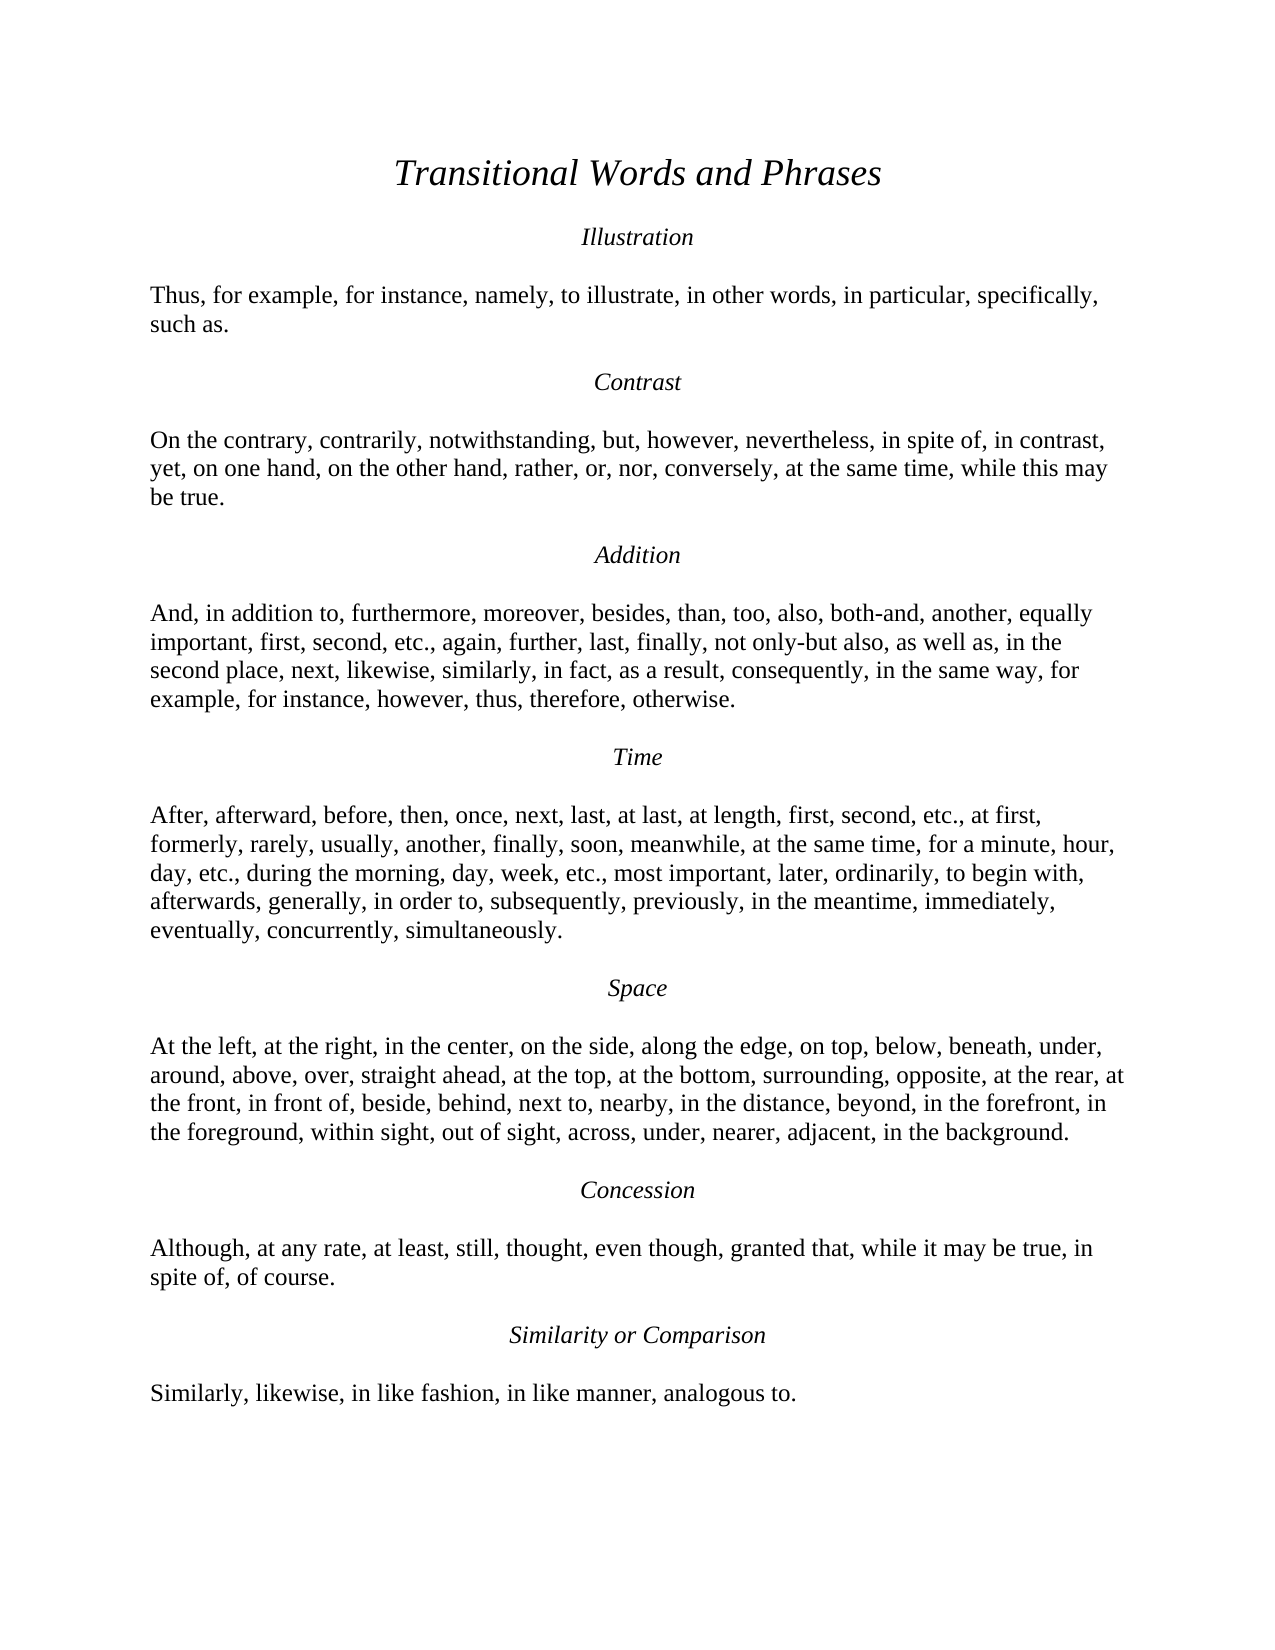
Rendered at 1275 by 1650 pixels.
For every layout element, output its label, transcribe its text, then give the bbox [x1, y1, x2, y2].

text Space [150, 973, 1125, 1002]
text Illustration [150, 222, 1125, 251]
text On the contrary, contrarily, notwithstanding, but, however, nevertheless, in spite of, in contrast, yet, on one hand, on the other hand, rather, or, nor, conversely, at the same time, while this may be true. [150, 425, 1125, 511]
text Although, at any rate, at least, still, thought, even though, granted that, while it may be true, in spite of, of course. [150, 1233, 1125, 1291]
text Addition [150, 540, 1125, 569]
text Thus, for example, for instance, namely, to illustrate, in other words, in particular, specifically, such as. [150, 280, 1125, 338]
text Transitional Words and Phrases [150, 150, 1125, 193]
text Concession [150, 1175, 1125, 1204]
text After, afterward, before, then, once, next, last, at last, at length, first, second, etc., at first, formerly, rarely, usually, another, finally, soon, meanwhile, at the same time, for a minute, hour, day, etc., during the morning, day, week, etc., most important, later, ordinarily, to begin with, afterwards, generally, in order to, subsequently, previously, in the meantime, immediately, eventually, concurrently, simultaneously. [150, 800, 1125, 944]
text Time [150, 742, 1125, 771]
text At the left, at the right, in the center, on the side, along the edge, on top, below, beneath, under, around, above, over, straight ahead, at the top, at the bottom, surrounding, opposite, at the rear, at the front, in front of, beside, behind, next to, nearby, in the distance, beyond, in the forefront, in the foreground, within sight, out of sight, across, under, nearer, adjacent, in the background. [150, 1031, 1125, 1146]
text And, in addition to, furthermore, moreover, besides, than, too, also, both-and, another, equally important, first, second, etc., again, further, last, finally, not only-but also, as well as, in the second place, next, likewise, similarly, in fact, as a result, consequently, in the same way, for example, for instance, however, thus, therefore, otherwise. [150, 598, 1125, 713]
text Contrast [150, 367, 1125, 396]
text Similarity or Comparison [150, 1320, 1125, 1348]
text Similarly, likewise, in like fashion, in like manner, analogous to. [150, 1378, 1125, 1406]
